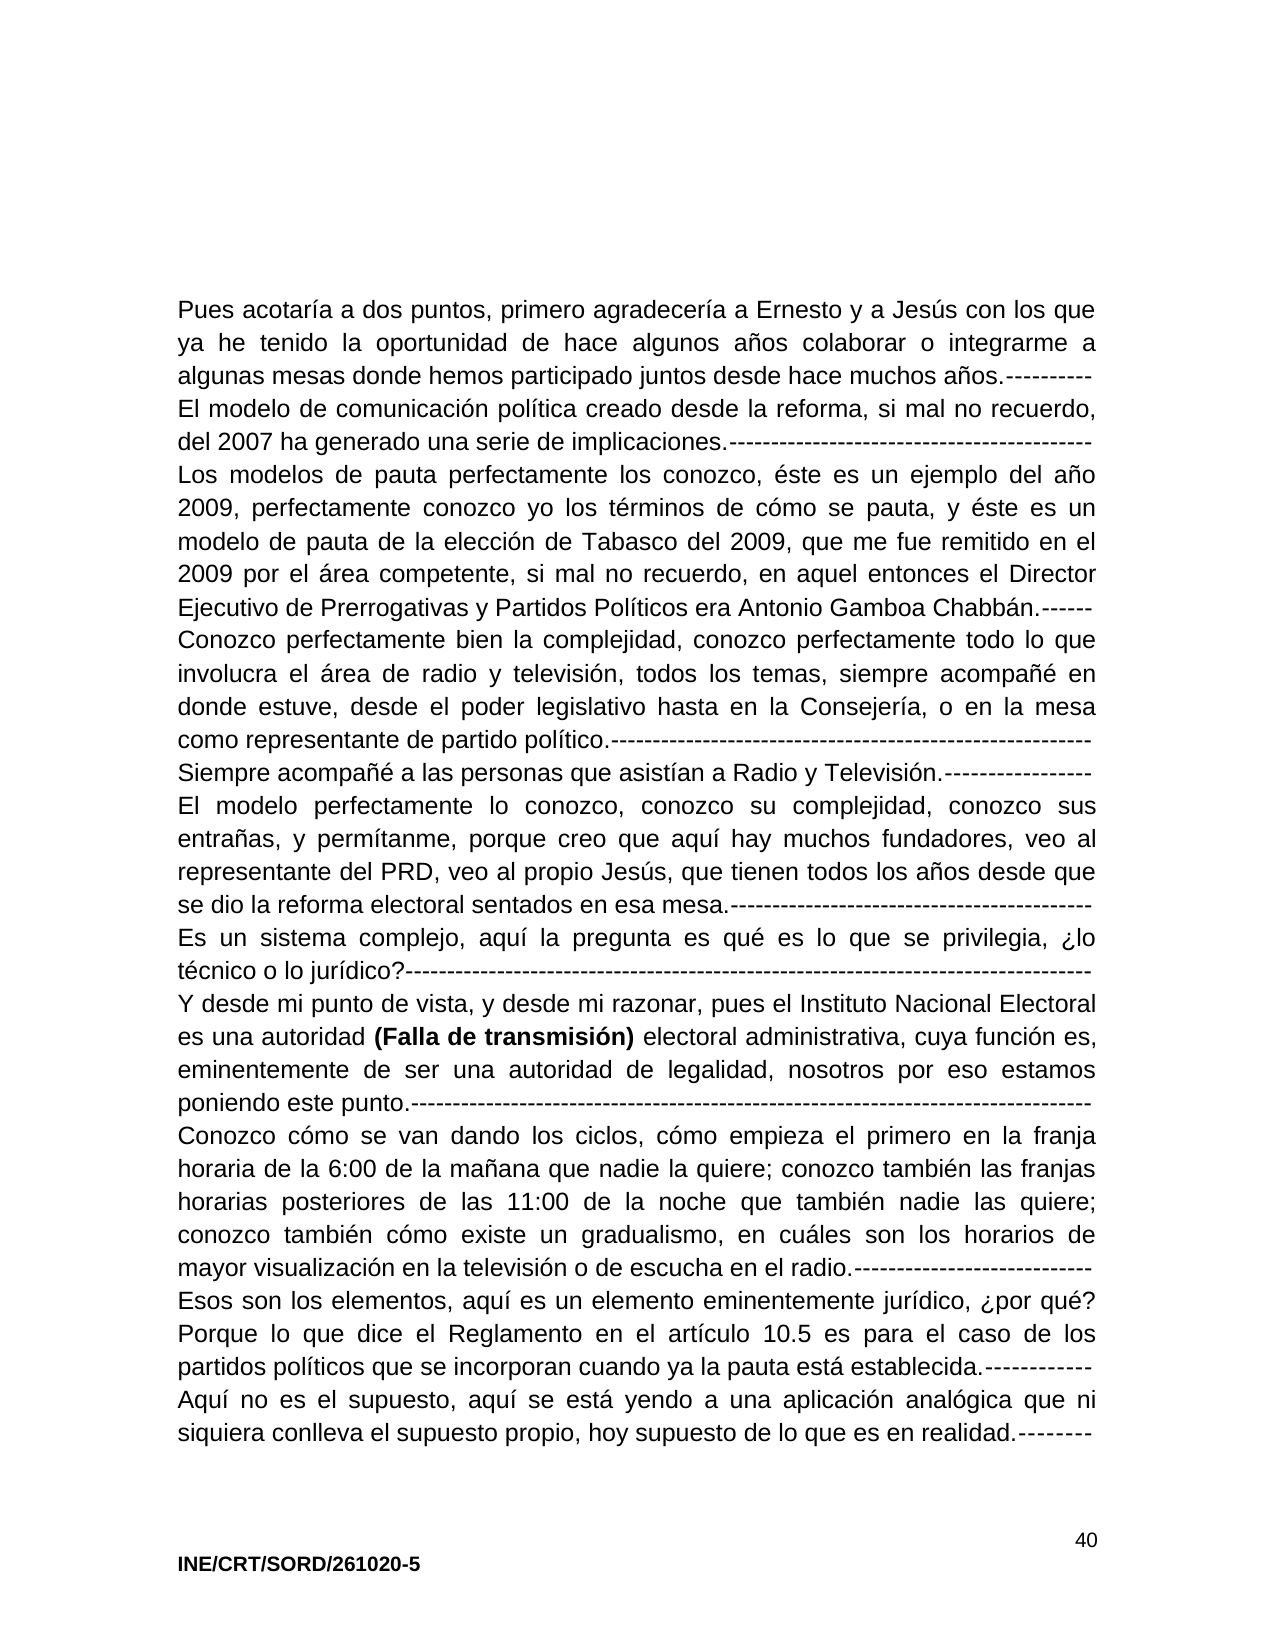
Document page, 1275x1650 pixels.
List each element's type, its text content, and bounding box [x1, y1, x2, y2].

text Siempre acompañé a las personas que asistían a Radio y Televisión. [177, 758, 1098, 786]
text Esos son los elementos, aquí es un elemento eminentemente jurídico, ¿por qué? Porque lo que dice el Reglamento en el artículo 10.5 es para el caso de los partidos políticos que se incorporan cuando ya la pauta está establecida. [177, 1286, 1098, 1381]
text Conozco cómo se van dando los ciclos, cómo empieza el primero en la franja horaria de la 6:00 de la mañana que nadie la quiere; conozco también las franjas horarias posteriores de las 11:00 de la noche que también nadie las quiere; conozco también cómo existe un gradualismo, en cuáles son los horarios de mayor visualización en la televisión o de escucha en el radio. [177, 1121, 1098, 1282]
text El modelo perfectamente lo conozco, conozco su complejidad, conozco sus entrañas, y permítanme, porque creo que aquí hay muchos fundadores, veo al representante del PRD, veo al propio Jesús, que tienen todos los años desde que se dio la reforma electoral sentados en esa mesa. [177, 791, 1098, 918]
text Conozco perfectamente bien la complejidad, conozco perfectamente todo lo que involucra el área de radio y televisión, todos los temas, siempre acompañé en donde estuve, desde el poder legislativo hasta en la Consejería, o en la mesa como representante de partido político. [177, 626, 1098, 753]
text Y desde mi punto de vista, y desde mi razonar, pues el Instituto Nacional Electoral es una autoridad (Falla de transmisión) electoral administrativa, cuya función es, eminentemente de ser una autoridad de legalidad, nosotros por eso estamos poniendo este punto. [177, 989, 1098, 1117]
text Los modelos de pauta perfectamente los conozco, éste es un ejemplo del año 2009, perfectamente conozco yo los términos de cómo se pauta, y éste es un modelo de pauta de la elección de Tabasco del 2009, que me fue remitido en el 2009 por el área competente, si mal no recuerdo, en aquel entonces el Director Ejecutivo de Prerrogativas y Partidos Políticos era Antonio Gamboa Chabbán. [177, 460, 1098, 621]
text El modelo de comunicación política creado desde la reforma, si mal no recuerdo, del 2007 ha generado una serie de implicaciones. [177, 394, 1098, 456]
text Es un sistema complejo, aquí la pregunta es qué es lo que se privilegia, ¿lo técnico o lo jurídico? [177, 923, 1098, 984]
text Pues acotaría a dos puntos, primero agradecería a Ernesto y a Jesús con los que ya he tenido la oportunidad de hace algunos años colaborar o integrarme a algunas mesas donde hemos participado juntos desde hace muchos años. [177, 295, 1098, 390]
text Aquí no es el supuesto, aquí se está yendo a una aplicación analógica que ni siquiera conlleva el supuesto propio, hoy supuesto de lo que es en realidad. [177, 1385, 1098, 1447]
